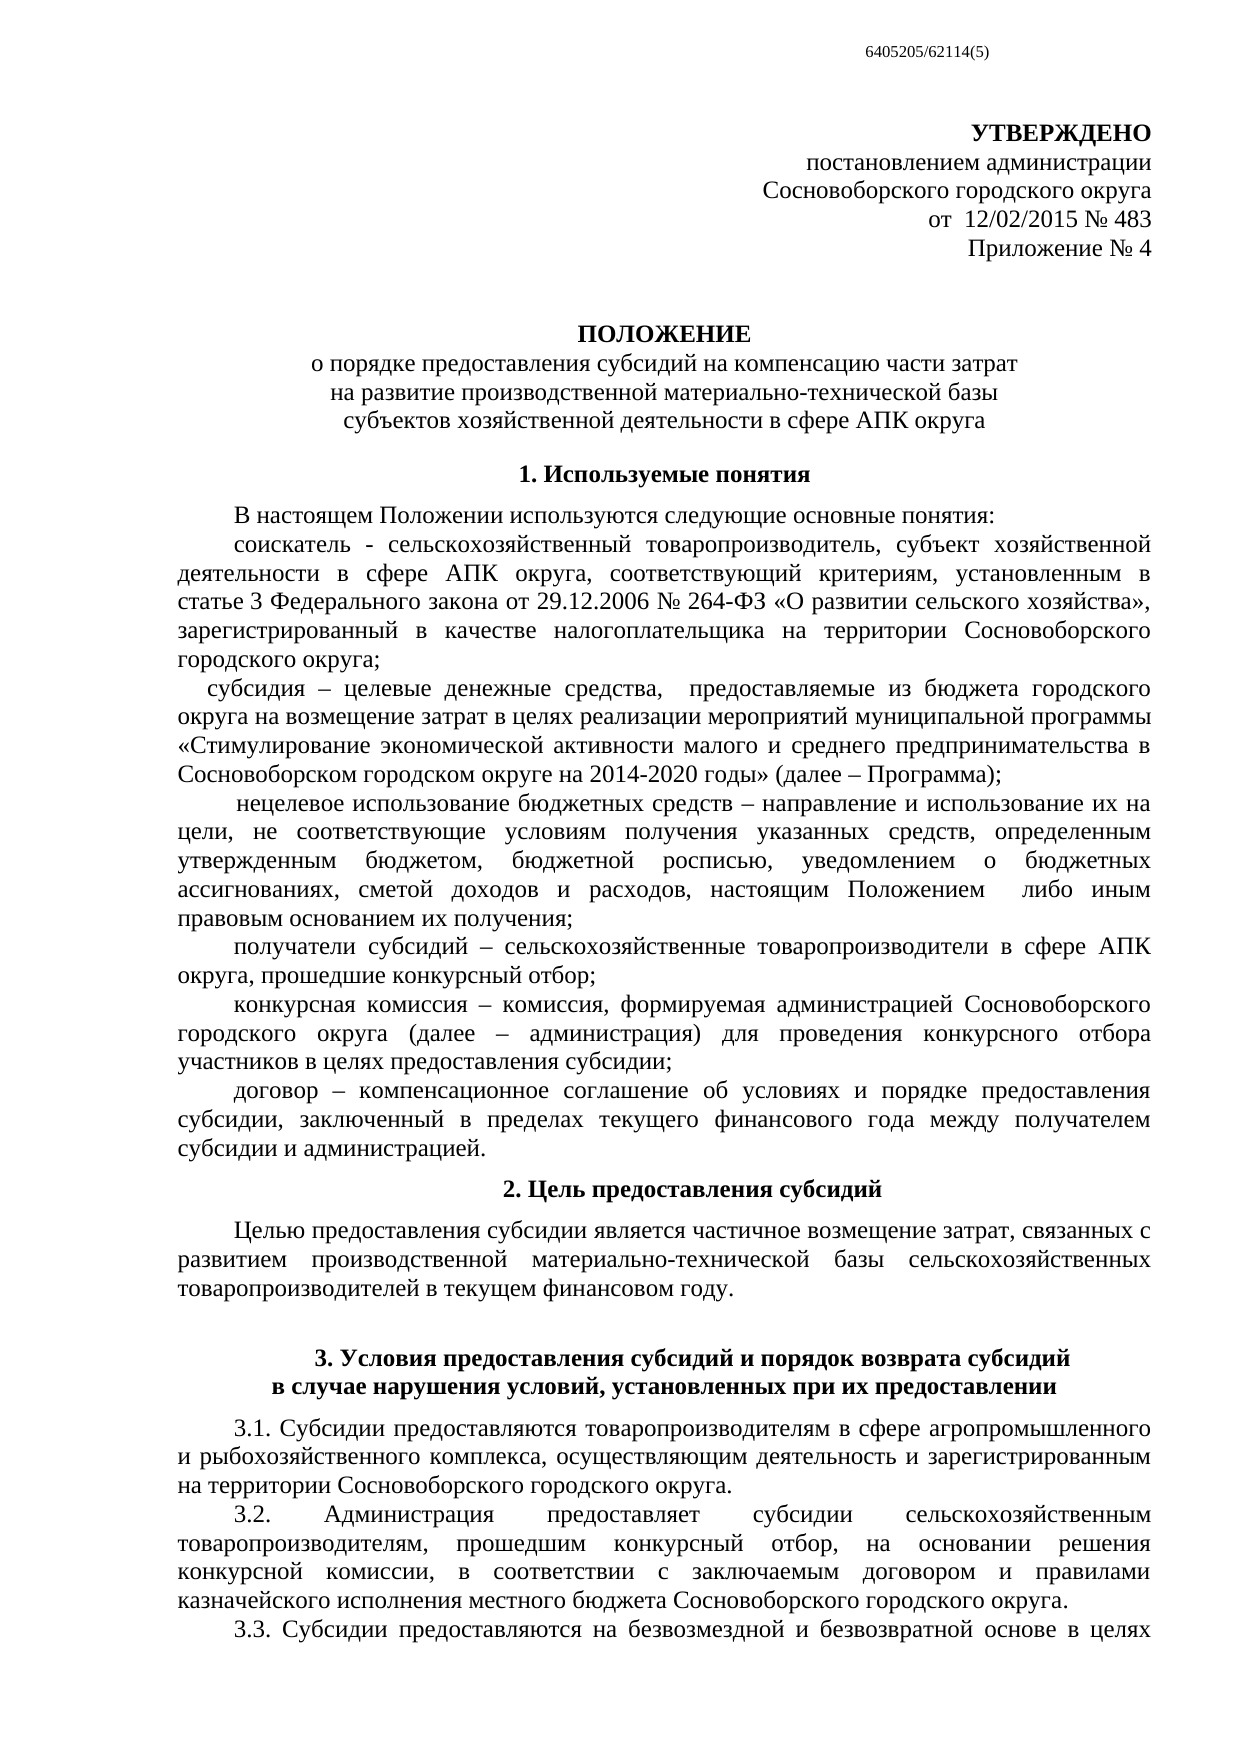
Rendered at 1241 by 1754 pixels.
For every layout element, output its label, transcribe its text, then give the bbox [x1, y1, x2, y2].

text получатели субсидий – сельскохозяйственные товаропроизводители в сфере АПК округа, прошедшие конкурсный отбор; [177, 931, 1152, 989]
text от 12/02/2015 № 483 [777, 204, 1152, 233]
title ПОЛОЖЕНИЕ [177, 319, 1152, 348]
text договор – компенсационное соглашение об условиях и порядке предоставления субсидии, заключенный в пределах текущего финансового года между получателем субсидии и администрацией. [177, 1075, 1152, 1161]
text В настоящем Положении используются следующие основные понятия: [177, 500, 1152, 529]
text 3.1. Субсидии предоставляются товаропроизводителям в сфере агропромышленного и рыбохозяйственного комплекса, осуществляющим деятельность и зарегистрированным на территории Сосновоборского городского округа. [177, 1413, 1152, 1499]
text Сосновоборского городского округа [177, 176, 1152, 204]
text 2. Цель предоставления субсидий [177, 1174, 1152, 1203]
text Приложение № 4 [777, 233, 1152, 262]
text соискатель - сельскохозяйственный товаропроизводитель, субъект хозяйственной деятельности в сфере АПК округа, соответствующий критериям, установленным в статье 3 Федерального закона от 29.12.2006 № 264-ФЗ «О развитии сельского хозяйства», зарегистрированный в качестве налогоплательщика на территории Сосновоборского городского округа; [177, 529, 1152, 673]
title на развитие производственной материально-технической базы [177, 377, 1152, 406]
text постановлением администрации [177, 147, 1152, 176]
title субъектов хозяйственной деятельности в сфере АПК округа [177, 406, 1152, 434]
text 1. Используемые понятия [177, 459, 1152, 488]
text конкурсная комиссия – комиссия, формируемая администрацией Сосновоборского городского округа (далее – администрация) для проведения конкурсного отбора участников в целях предоставления субсидии; [177, 989, 1152, 1075]
text 3.2. Администрация предоставляет субсидии сельскохозяйственным товаропроизводителям, прошедшим конкурсный отбор, на основании решения конкурсной комиссии, в соответствии с заключаемым договором и правилами казначейского исполнения местного бюджета Сосновоборского городского округа. [177, 1499, 1152, 1614]
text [177, 1614, 1152, 1643]
text субсидия – целевые денежные средства, предоставляемые из бюджета городского округа на возмещение затрат в целях реализации мероприятий муниципальной программы «Стимулирование экономической активности малого и среднего предпринимательства в Сосновоборском городском округе на 2014-2020 годы» (далее – Программа); [177, 673, 1152, 788]
text Целью предоставления субсидии является частичное возмещение затрат, связанных с развитием производственной материально-технической базы сельскохозяйственных товаропроизводителей в текущем финансовом году. [177, 1215, 1152, 1301]
text УТВЕРЖДЕНО [177, 118, 1152, 147]
title о порядке предоставления субсидий на компенсацию части затрат [177, 348, 1152, 377]
text нецелевое использование бюджетных средств – направление и использование их на цели, не соответствующие условиям получения указанных средств, определенным утвержденным бюджетом, бюджетной росписью, уведомлением о бюджетных ассигнованиях, сметой доходов и расходов, настоящим Положением либо иным правовым основанием их получения; [177, 788, 1152, 931]
text 3. Условия предоставления субсидий и порядок возврата субсидий в случае нарушения условий, установленных при их предоставлении [177, 1343, 1152, 1400]
